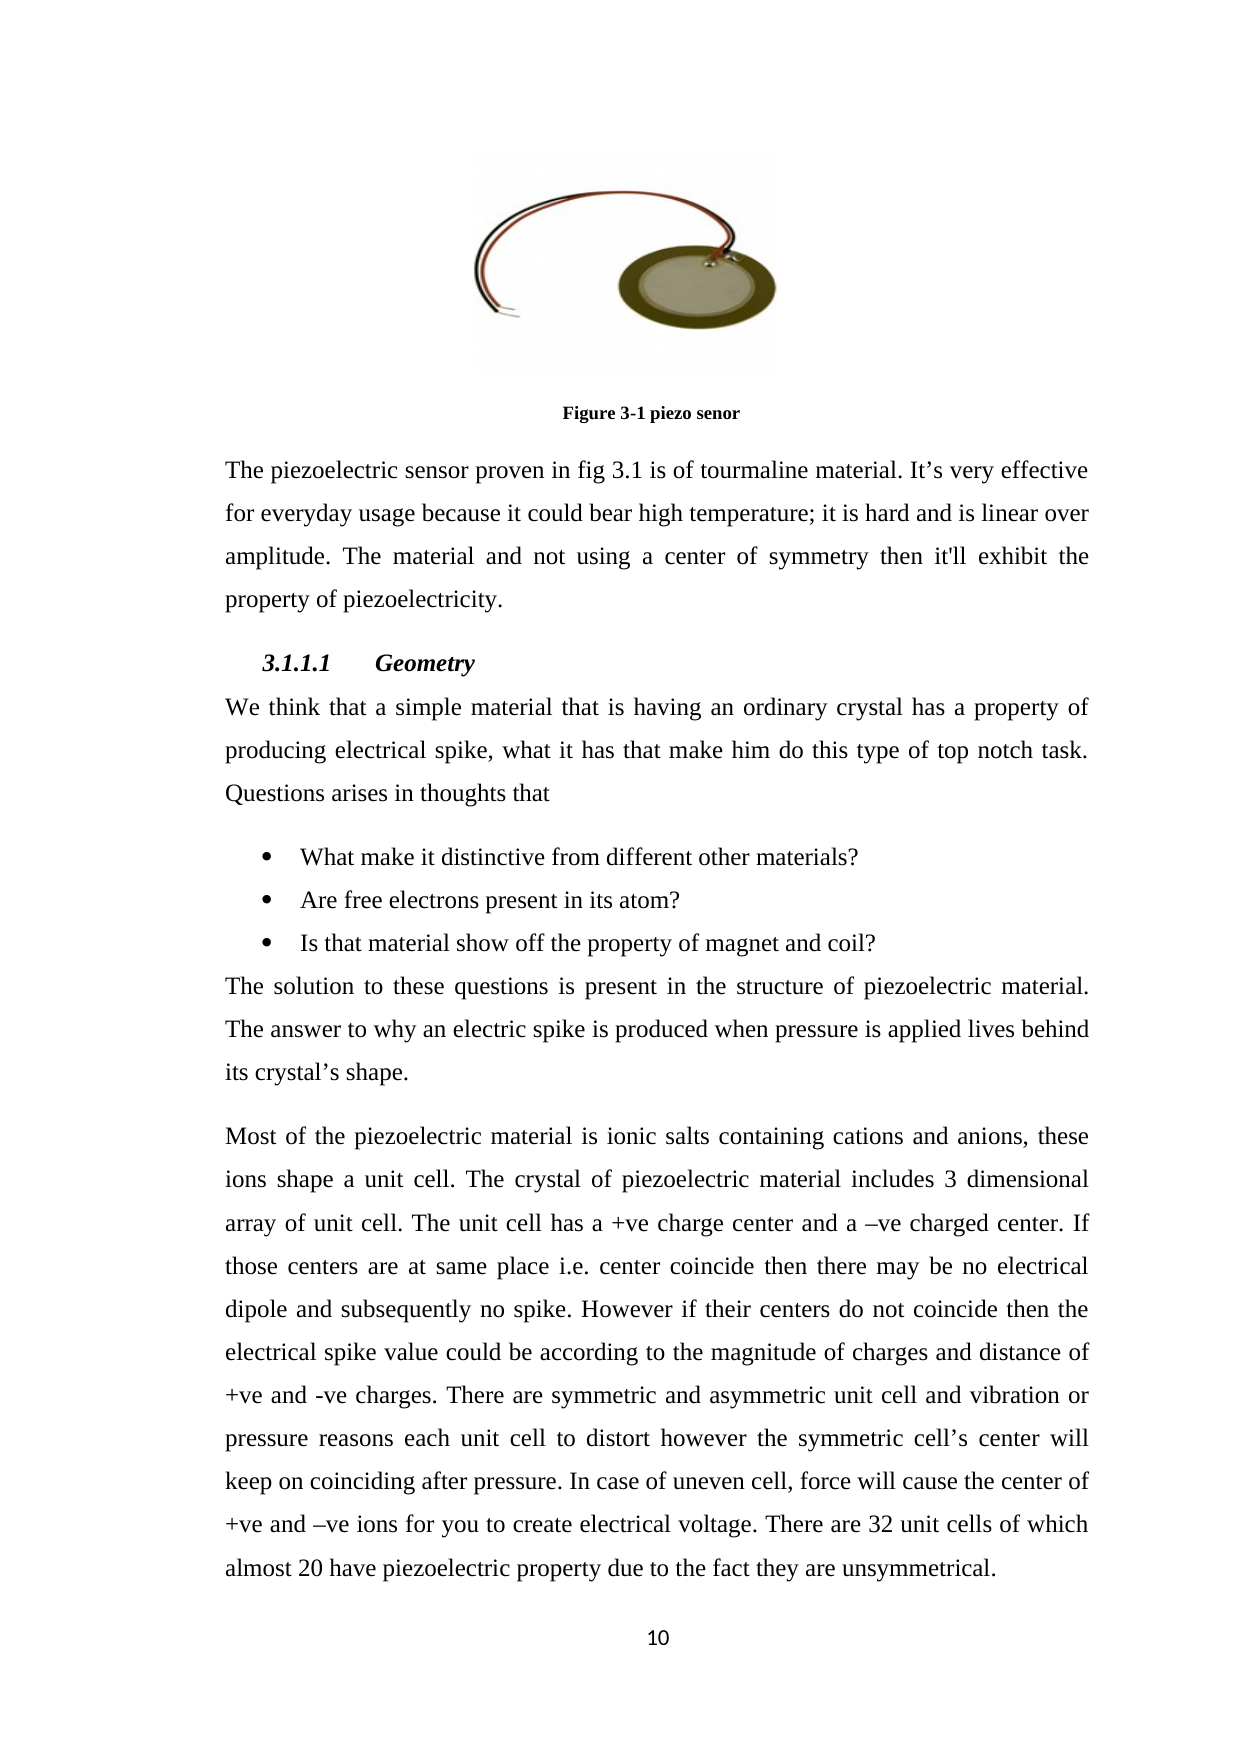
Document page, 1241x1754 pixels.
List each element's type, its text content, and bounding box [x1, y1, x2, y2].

text The solution to these questions is present in the structure of piezoelectric material. The answer to why an electric spike is produced when pressure is applied lives behind its crystal’s shape. [225, 971, 1090, 1086]
text The piezoelectric sensor proven in fig 3.1 is of tourmaline material. It’s very effective for everyday usage because it could bear high temperature; it is hard and is linear over amplitude. The material and not using a center of symmetry then it'll exhibit the property of piezoelectricity. [225, 455, 1090, 613]
text Figure 3-1 piezo senor [525, 402, 1090, 423]
list Are free electrons present in its atom? [262, 885, 1090, 914]
picture [473, 150, 778, 371]
list Geometry [262, 648, 1090, 677]
list Is that material show off the property of magnet and coil? [262, 928, 1090, 957]
list What make it distinctive from different other materials? [262, 842, 1090, 871]
text Most of the piezoelectric material is ionic salts containing cations and anions, these ions shape a unit cell. The crystal of piezoelectric material includes 3 dimensional array of unit cell. The unit cell has a +ve charge center and a –ve charged center. If those centers are at same place i.e. center coincide then there may be no electrical dipole and subsequently no spike. However if their centers do not coincide then the electrical spike value could be according to the magnitude of charges and distance of +ve and -ve charges. There are symmetric and asymmetric unit cell and vibration or pressure reasons each unit cell to distort however the symmetric cell’s center will keep on coinciding after pressure. In case of uneven cell, force will cause the center of +ve and –ve ions for you to create electrical voltage. There are 32 unit cells of which almost 20 have piezoelectric property due to the fact they are unsymmetrical. [225, 1121, 1090, 1581]
text We think that a simple material that is having an ordinary crystal has a property of producing electrical spike, what it has that make him do this type of top notch task. Questions arises in thoughts that [225, 692, 1090, 807]
